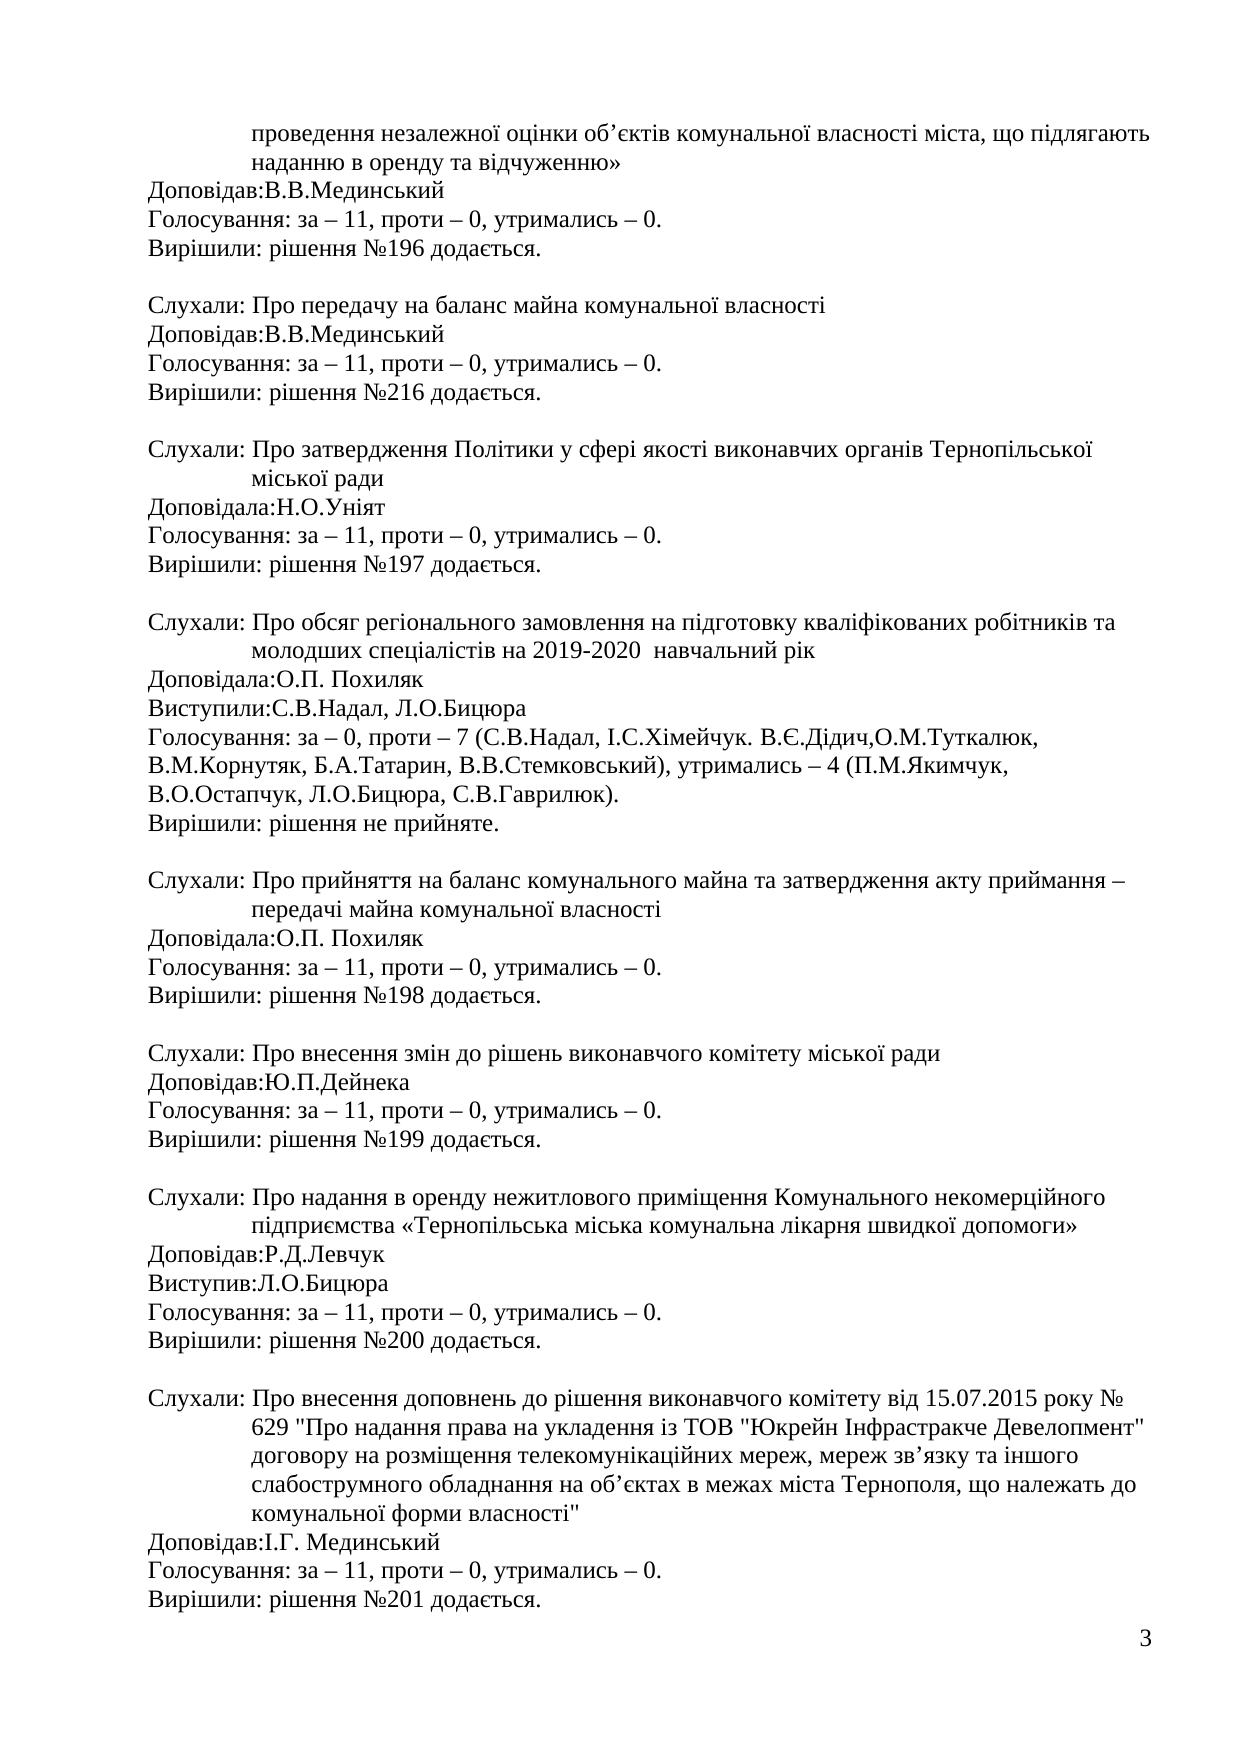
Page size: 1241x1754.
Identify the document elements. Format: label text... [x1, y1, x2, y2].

text Слухали: Про передачу на баланс майна комунальної власності [148, 291, 1152, 319]
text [148, 118, 1152, 176]
text Вирішили: рішення не прийняте. [148, 808, 1152, 837]
text Вирішили: рішення №201 додається. [148, 1584, 1152, 1613]
text Доповідав:Р.Д.Левчук [148, 1239, 1152, 1268]
text Голосування: за – 11, проти – 0, утримались – 0. [148, 204, 1152, 233]
text Доповідала:Н.О.Уніят [148, 492, 1152, 521]
text Голосування: за – 11, проти – 0, утримались – 0. [148, 348, 1152, 377]
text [148, 1556, 1152, 1584]
text Доповідала:О.П. Похиляк [148, 923, 1152, 952]
text Доповідав:І.Г. Мединський [148, 1527, 1152, 1556]
text Голосування: за – 11, проти – 0, утримались – 0. [148, 1096, 1152, 1124]
text Вирішили: рішення №196 додається. [148, 233, 1152, 262]
text Слухали: Про внесення змін до рішень виконавчого комітету міської ради [148, 1038, 1152, 1067]
text Вирішили: рішення №199 додається. [148, 1124, 1152, 1153]
text Голосування: за – 11, проти – 0, утримались – 0. [148, 1297, 1152, 1326]
text Доповідав:Ю.П.Дейнека [148, 1067, 1152, 1096]
text Слухали: Про надання в оренду нежитлового приміщення Комунального некомерційного підприємства «Тернопільська міська комунальна лікарня швидкої допомоги» [148, 1182, 1152, 1239]
text Вирішили: рішення №200 додається. [148, 1326, 1152, 1354]
text Виступив:Л.О.Бицюра [148, 1268, 1152, 1297]
text Вирішили: рішення №216 додається. [148, 377, 1152, 406]
text Доповідав:В.В.Мединський [148, 319, 1152, 348]
text Вирішили: рішення №198 додається. [148, 981, 1152, 1009]
text Слухали: Про затвердження Політики у сфері якості виконавчих органів Тернопільської міської ради [148, 434, 1152, 492]
text Доповідав:В.В.Мединський [148, 176, 1152, 204]
text Слухали: Про внесення доповнень до рішення виконавчого комітету від 15.07.2015 року № 629 "Про надання права на укладення із ТОВ "Юкрейн Інфрастракче Девелопмент" договору на розміщення телекомунікаційних мереж, мереж зв’язку та іншого слабострумного обладнання на об’єктах в межах міста Тернополя, що належать до комунальної форми власності" [148, 1383, 1152, 1527]
text Слухали: Про прийняття на баланс комунального майна та затвердження акту приймання – передачі майна комунальної власності [148, 866, 1152, 923]
text Доповідала:О.П. Похиляк [148, 664, 1152, 693]
text Голосування: за – 11, проти – 0, утримались – 0. [148, 952, 1152, 981]
text Виступили:С.В.Надал, Л.О.Бицюра [148, 693, 1152, 722]
text Вирішили: рішення №197 додається. [148, 549, 1152, 578]
text Голосування: за – 11, проти – 0, утримались – 0. [148, 521, 1152, 549]
text Слухали: Про обсяг регіонального замовлення на підготовку кваліфікованих робітників та молодших спеціалістів на 2019-2020 навчальний рік [148, 607, 1152, 664]
text Голосування: за – 0, проти – 7 (С.В.Надал, І.С.Хімейчук. В.Є.Дідич,О.М.Туткалюк, В.М.Корнутяк, Б.А.Татарин, В.В.Стемковський), утримались – 4 (П.М.Якимчук, В.О.Остапчук, Л.О.Бицюра, С.В.Гаврилюк). [148, 722, 1152, 808]
